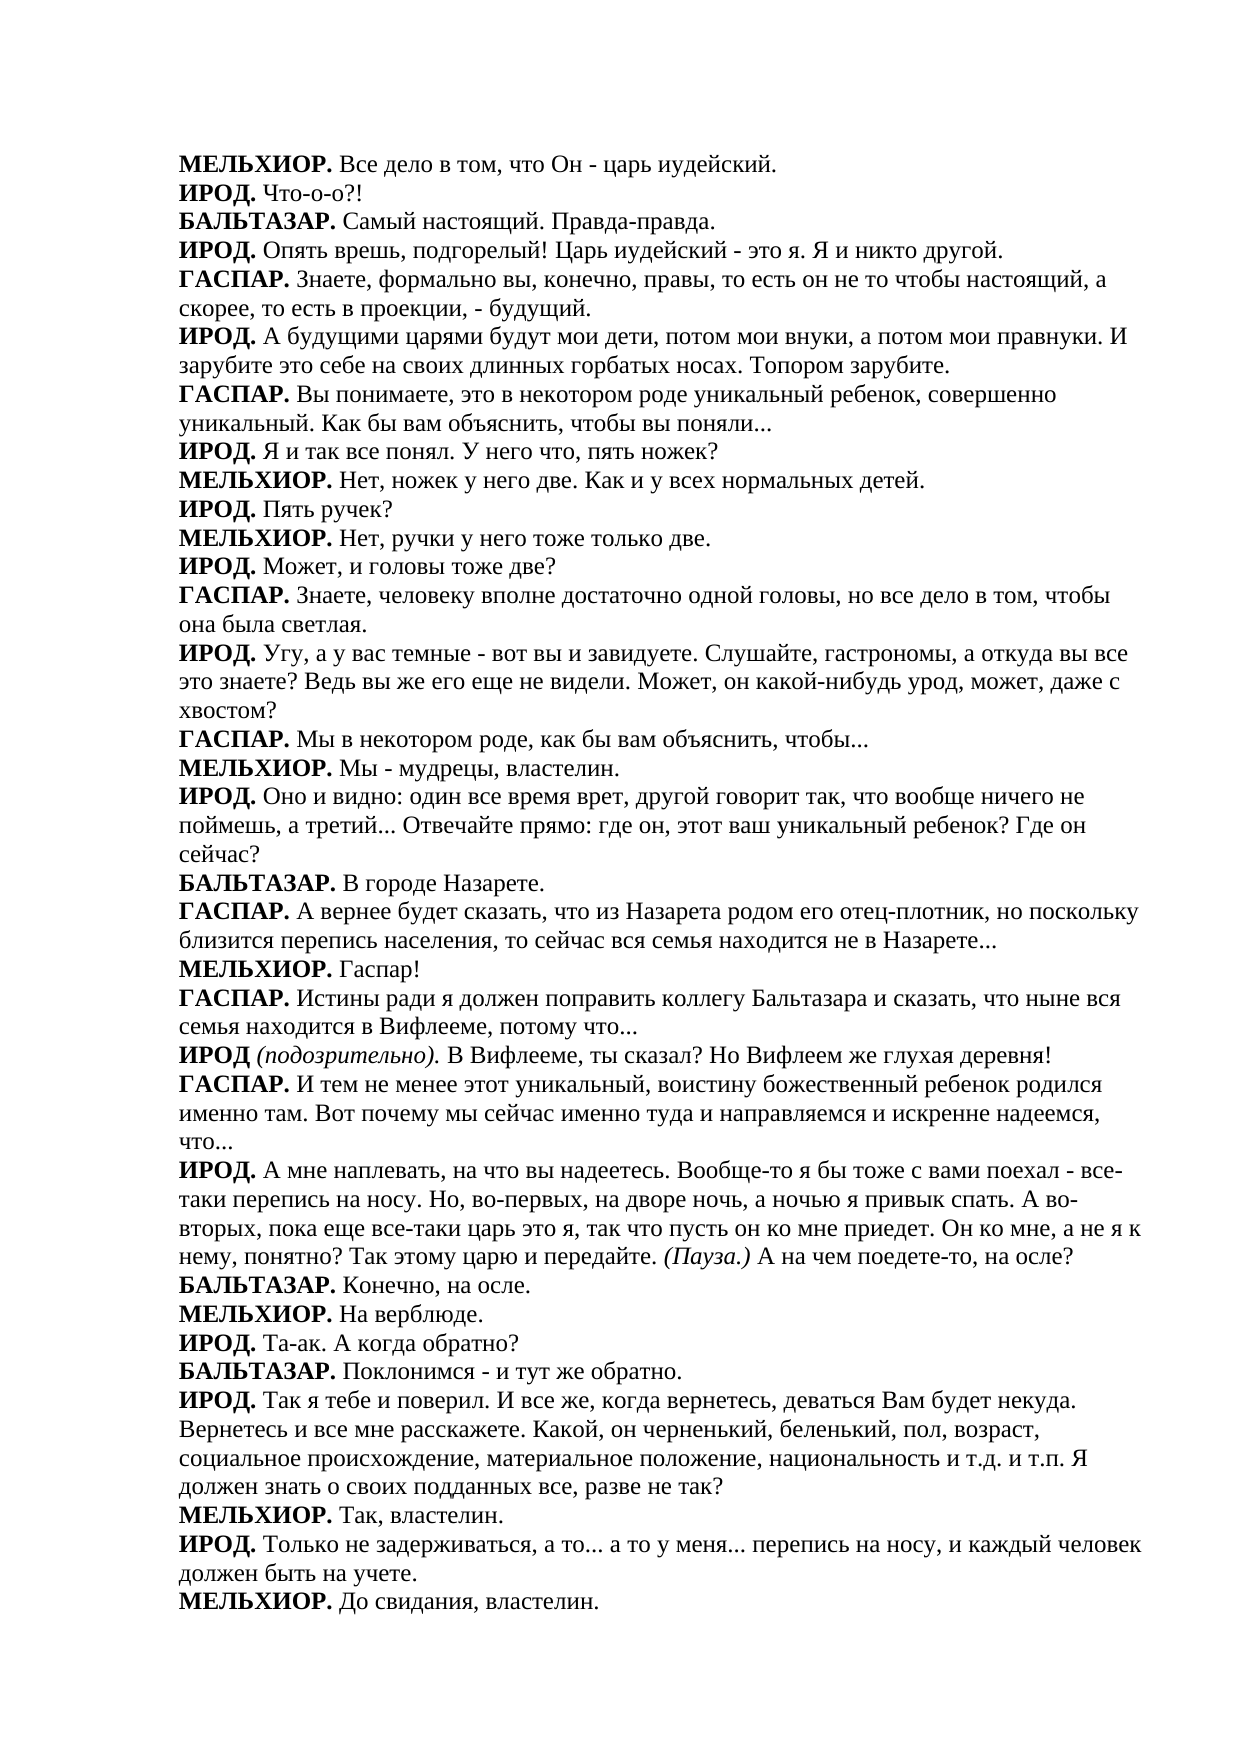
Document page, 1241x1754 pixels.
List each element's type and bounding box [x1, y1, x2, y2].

table_header [177, 118, 1152, 1617]
